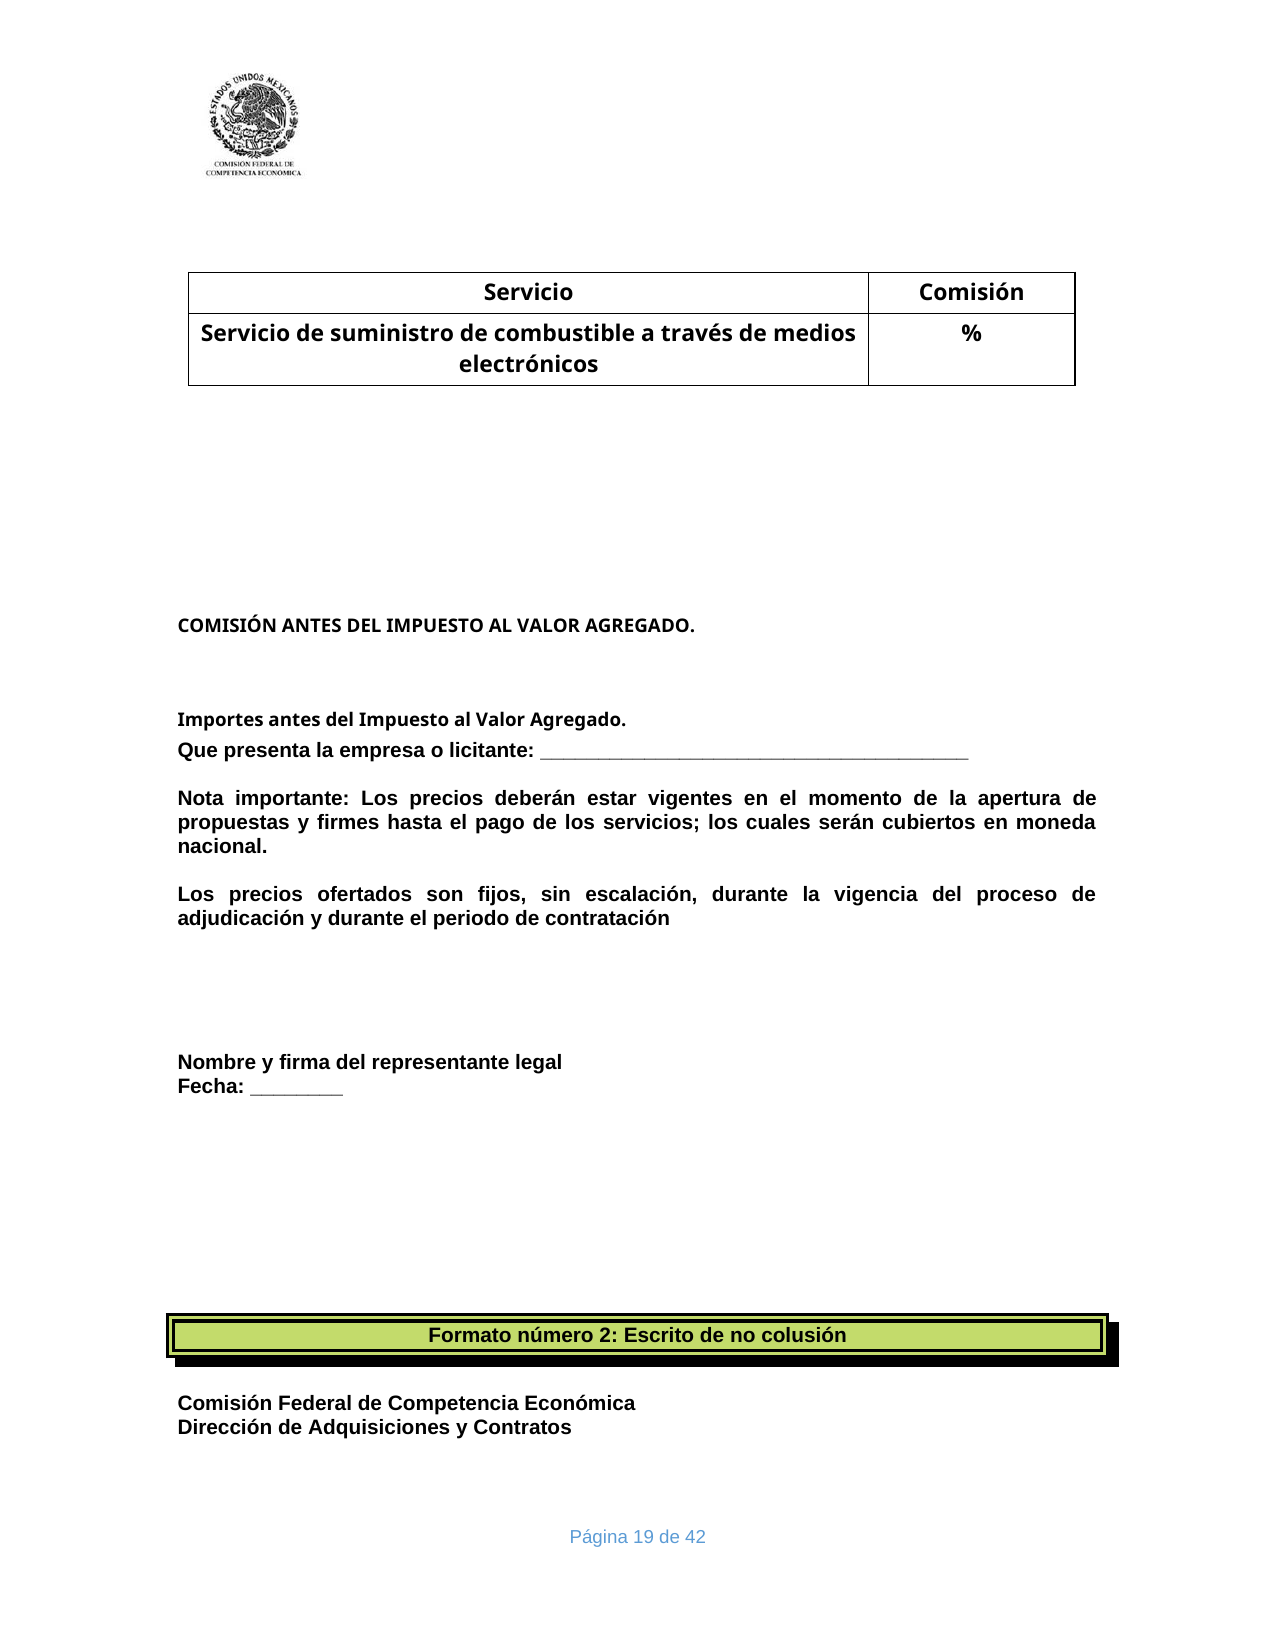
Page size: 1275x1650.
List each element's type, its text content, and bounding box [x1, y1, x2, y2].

text COMISIÓN ANTES DEL IMPUESTO AL VALOR AGREGADO. [177, 613, 1098, 638]
text Formato número 2: Escrito de no colusión [169, 1316, 1106, 1355]
picture [188, 73, 322, 179]
text Importes antes del Impuesto al Valor Agregado. [177, 707, 1098, 732]
table_cell % [869, 314, 1074, 385]
text Comisión Federal de Competencia Económica [177, 1391, 1098, 1415]
table_header Comisión [869, 273, 1074, 313]
text Que presenta la empresa o licitante: _____________________________________ [177, 738, 1098, 762]
list Dirección de Adquisiciones y Contratos [177, 1415, 1098, 1439]
table_cell Servicio de suministro de combustible a través de medios electrónicos [189, 314, 868, 385]
text Fecha: ________ [177, 1073, 1098, 1097]
text Nombre y firma del representante legal [177, 1049, 1098, 1073]
table_header Servicio [189, 273, 868, 313]
text Los precios ofertados son fijos, sin escalación, durante la vigencia del proceso de adjudicación y durante el periodo de contratación [177, 882, 1098, 930]
text Nota importante: Los precios deberán estar vigentes en el momento de la apertura de propuestas y firmes hasta el pago de los servicios; los cuales serán cubiertos en moneda nacional. [177, 786, 1098, 858]
